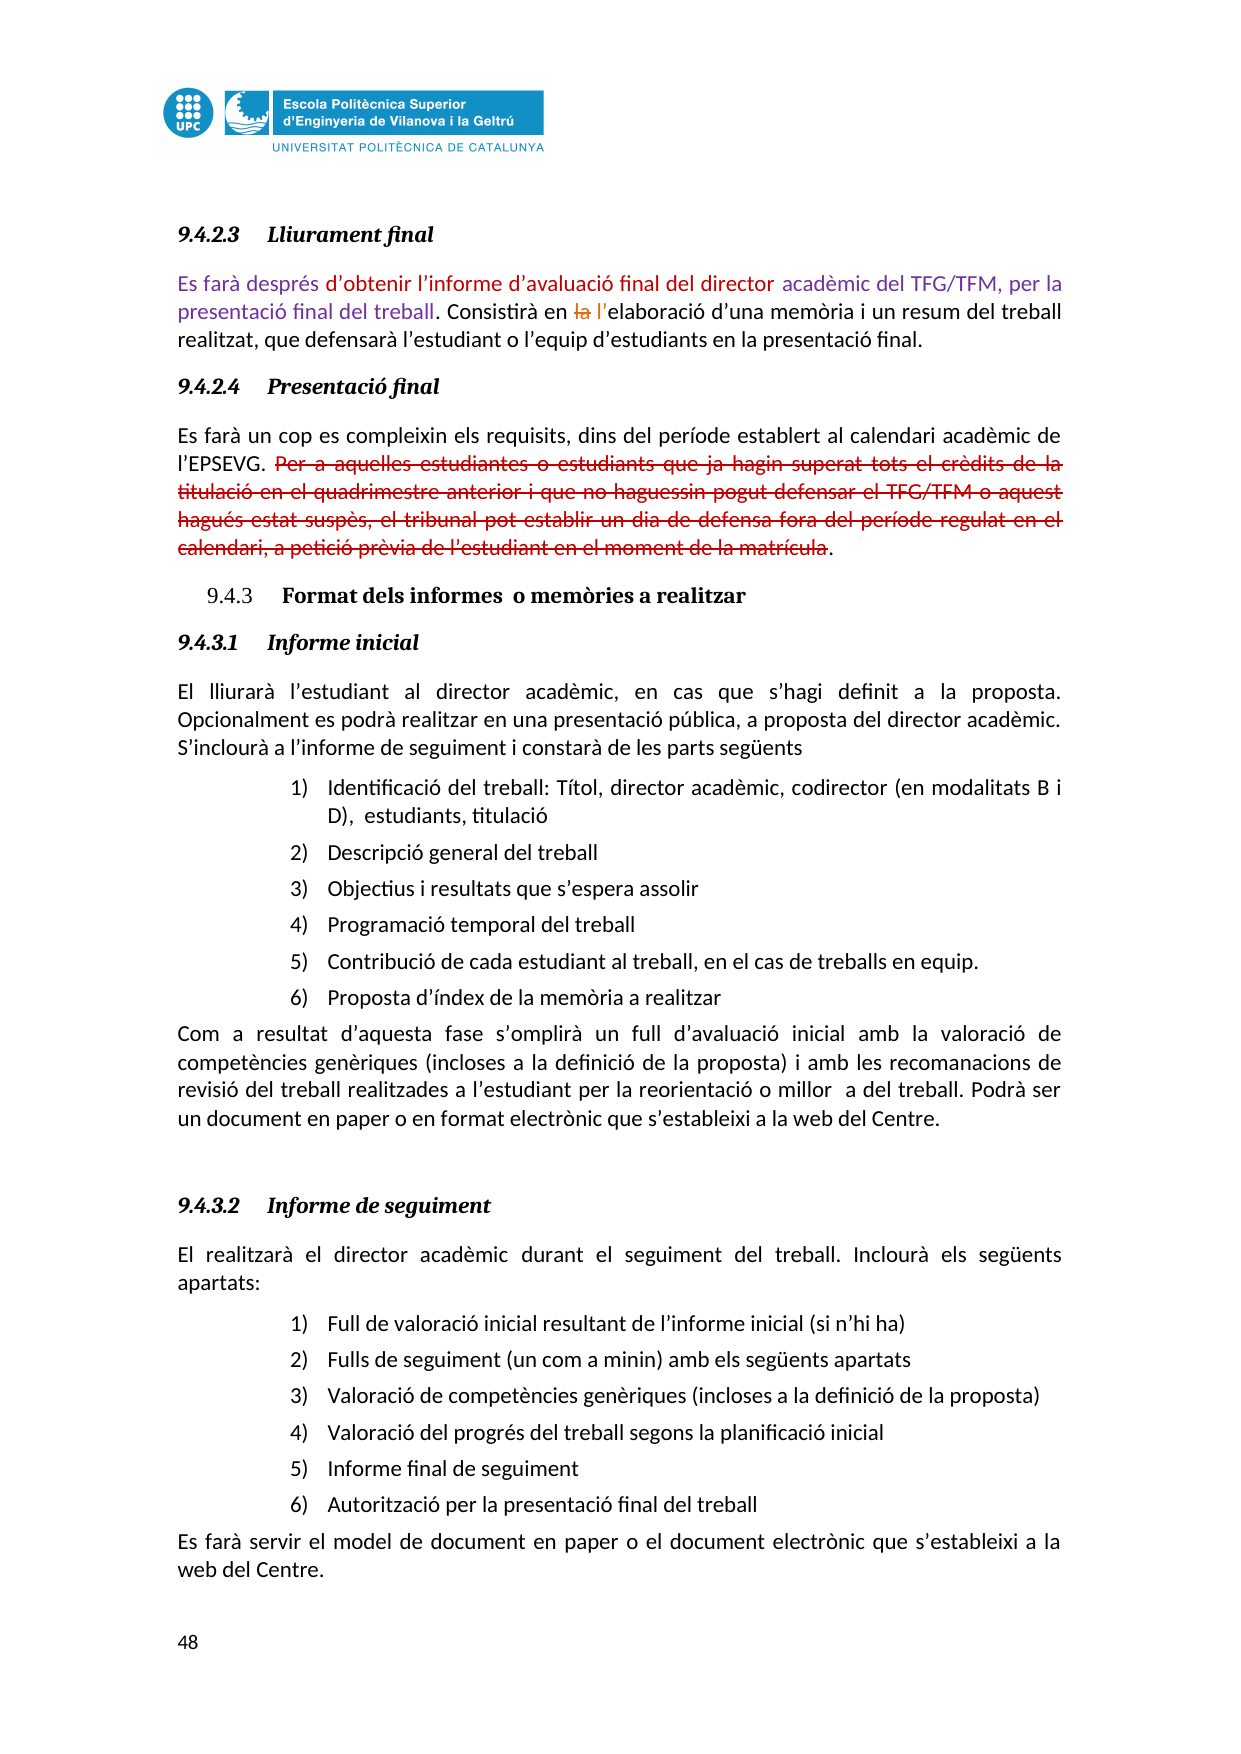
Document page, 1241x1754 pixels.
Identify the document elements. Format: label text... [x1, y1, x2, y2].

picture [154, 78, 553, 161]
text Com a resultat d’aquesta fase s’omplirà un full d’avaluació inicial amb la valoració de competències genèriques (incloses a la definició de la proposta) i amb les recomanacions de revisió del treball realitzades a l’estudiant per la reorientació o millor a del treball. Podrà ser un document en paper o en format electrònic que s’estableixi a la web del Centre. [177, 1019, 1063, 1132]
list Proposta d’índex de la memòria a realitzar [290, 983, 1063, 1011]
subtitle Format dels informes o memòries a realitzar [207, 582, 1063, 609]
subtitle Lliurament final [177, 222, 1063, 248]
list Descripció general del treball [290, 838, 1063, 866]
list Informe final de seguiment [290, 1454, 1063, 1482]
list Contribució de cada estudiant al treball, en el cas de treballs en equip. [290, 947, 1063, 975]
subtitle Presentació final [177, 374, 1063, 400]
subtitle Informe inicial [177, 630, 1063, 656]
list Valoració del progrés del treball segons la planificació inicial [290, 1418, 1063, 1446]
list Programació temporal del treball [290, 911, 1063, 938]
text Es farà servir el model de document en paper o el document electrònic que s’estableixi a la web del Centre. [177, 1527, 1063, 1583]
list Full de valoració inicial resultant de l’informe inicial (si n’hi ha) [290, 1309, 1063, 1337]
text El realitzarà el director acadèmic durant el seguiment del treball. Inclourà els següents apartats: [177, 1240, 1063, 1296]
text Es farà després d’obtenir l’informe d’avaluació final del director acadèmic del TFG/TFM, per la presentació final del treball. Consistirà en la l’elaboració d’una memòria i un resum del treball realitzat, que defensarà l’estudiant o l’equip d’estudiants en la presentació final. [177, 269, 1063, 353]
list Objectius i resultats que s’espera assolir [290, 874, 1063, 902]
text Es farà un cop es compleixin els requisits, dins del període establert al calendari acadèmic de l’EPSEVG. Per a aquelles estudiantes o estudiants que ja hagin superat tots el crèdits de la titulació en el quadrimestre anterior i que no haguessin pogut defensar el TFG/TFM o aquest hagués estat suspès, el tribunal pot establir un dia de defensa fora del període regulat en el calendari, a petició prèvia de l’estudiant en el moment de la matrícula. [177, 421, 1063, 492]
list Fulls de seguiment (un com a minin) amb els següents apartats [290, 1345, 1063, 1373]
list Autorització per la presentació final del treball [290, 1491, 1063, 1518]
text El lliurarà l’estudiant al director acadèmic, en cas que s’hagi definit a la proposta. Opcionalment es podrà realitzar en una presentació pública, a proposta del director acadèmic. S’inclourà a l’informe de seguiment i constarà de les parts següents [177, 677, 1063, 761]
list Valoració de competències genèriques (incloses a la definició de la proposta) [290, 1381, 1063, 1409]
list Identificació del treball: Títol, director acadèmic, codirector (en modalitats B i D), estudiants, titulació [290, 773, 1063, 829]
text Es farà un cop es compleixin els requisits, dins del període establert al calendari acadèmic de l’EPSEVG. Per a aquelles estudiantes o estudiants que ja hagin superat tots el crèdits de la titulació en el quadrimestre anterior i que no haguessin pogut defensar el TFG/TFM o aquest hagués estat suspès, el tribunal pot establir un dia de defensa fora del període regulat en el calendari, a petició prèvia de l’estudiant en el moment de la matrícula. [177, 521, 1063, 561]
subtitle Informe de seguiment [177, 1193, 1063, 1219]
